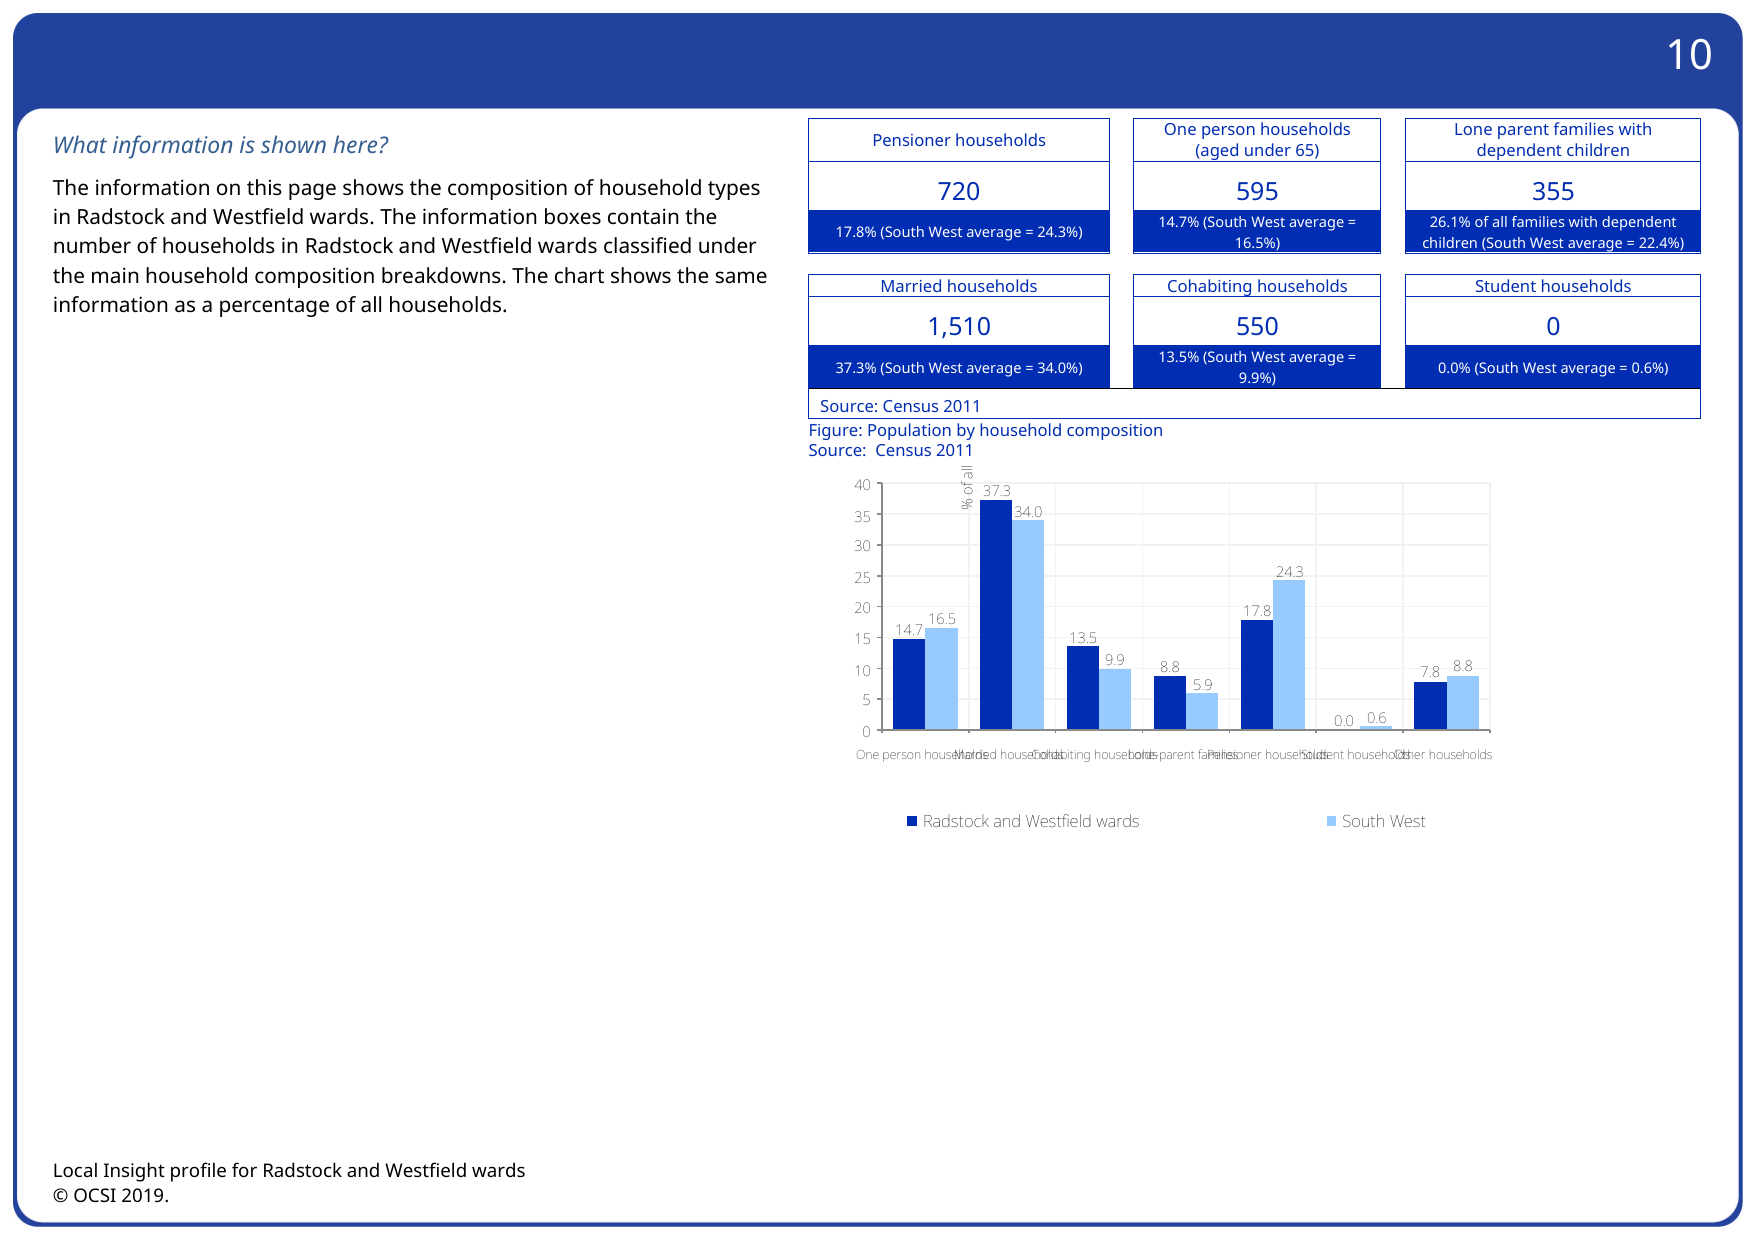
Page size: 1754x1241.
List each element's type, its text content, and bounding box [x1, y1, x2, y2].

picture [11, 2, 1745, 1229]
table_cell Figure: Population by household composition Source: Census 2011 [797, 419, 1713, 464]
table_header What information is shown here? The information on this page shows the composition of household types in Radstock and Westfield wards. The information boxes contain the number of households in Radstock and Westfield wards classified under the main household composition breakdowns. The chart shows the same information as a percentage of all households. [41, 118, 797, 853]
table_cell [797, 464, 1713, 853]
table_header [797, 118, 1713, 419]
